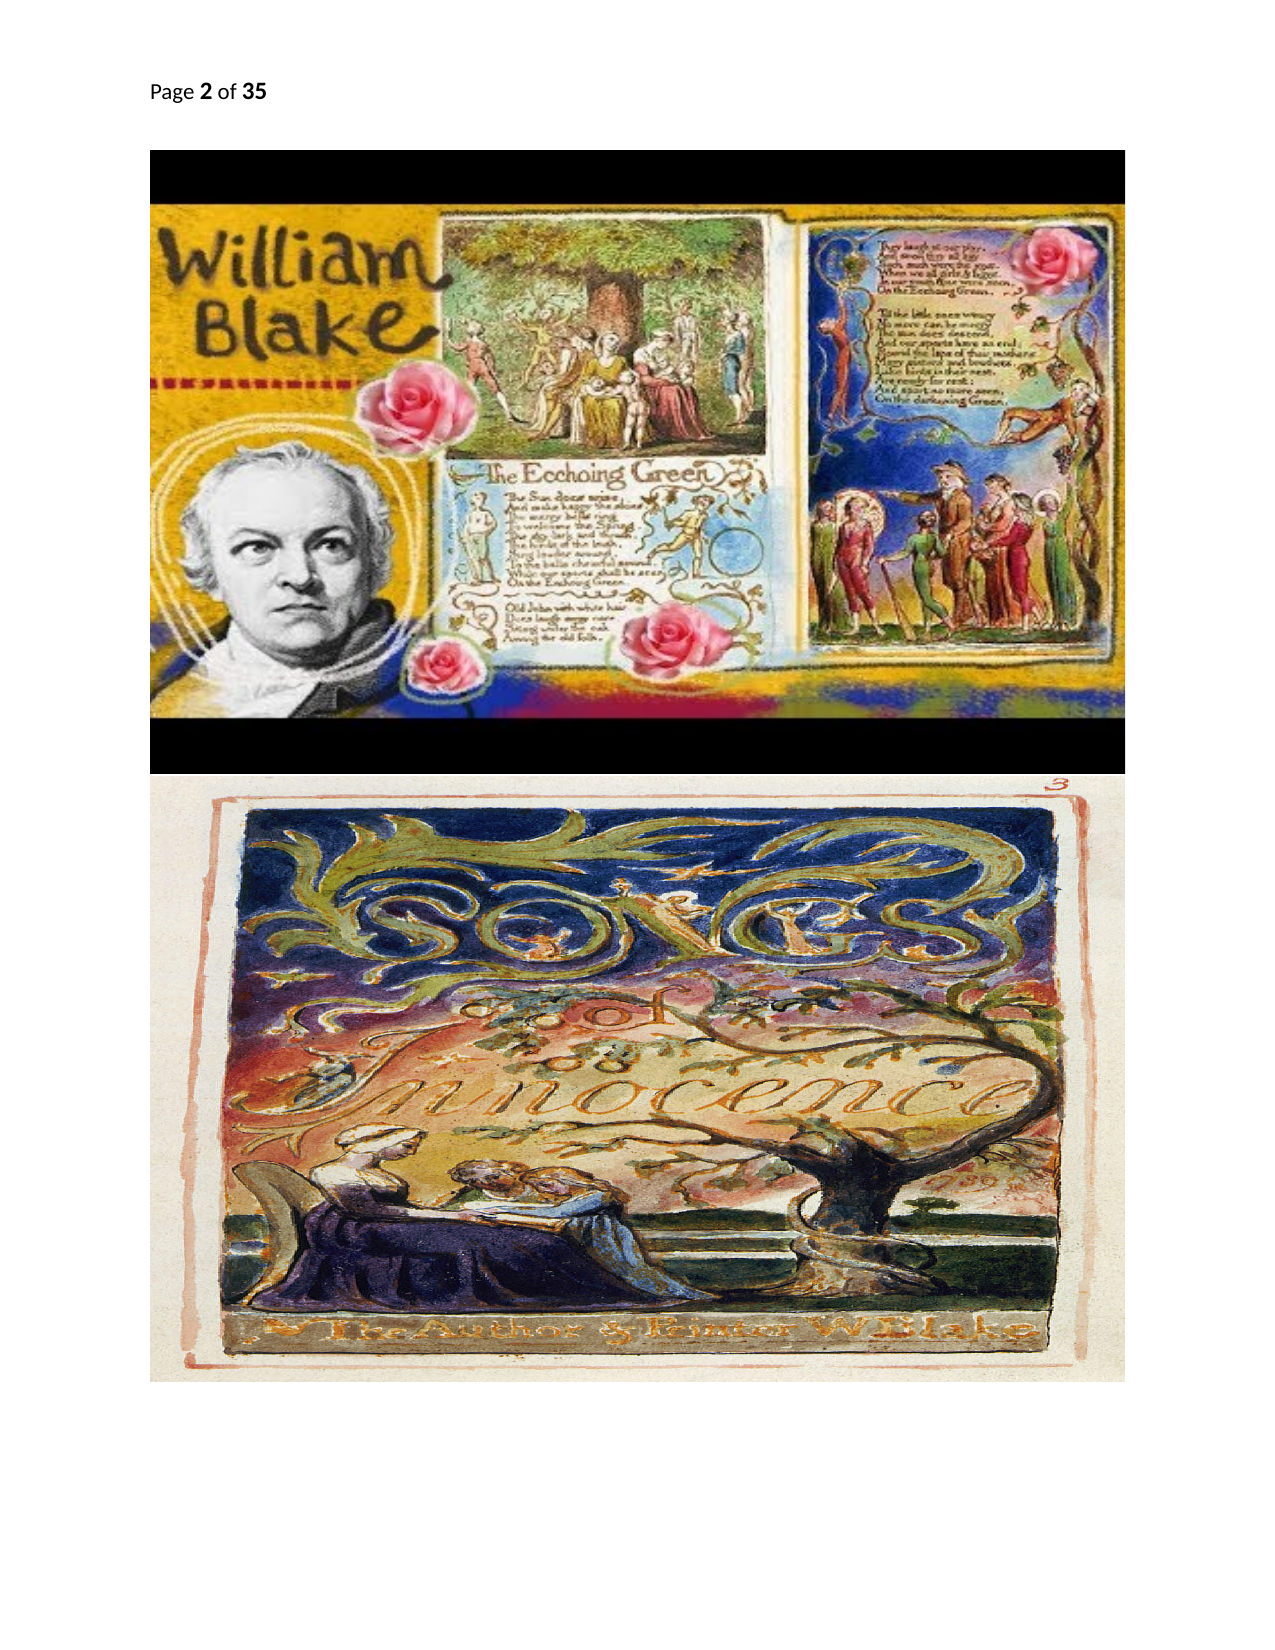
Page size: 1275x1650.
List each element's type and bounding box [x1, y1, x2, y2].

picture [150, 776, 1125, 1382]
picture [150, 150, 1125, 774]
